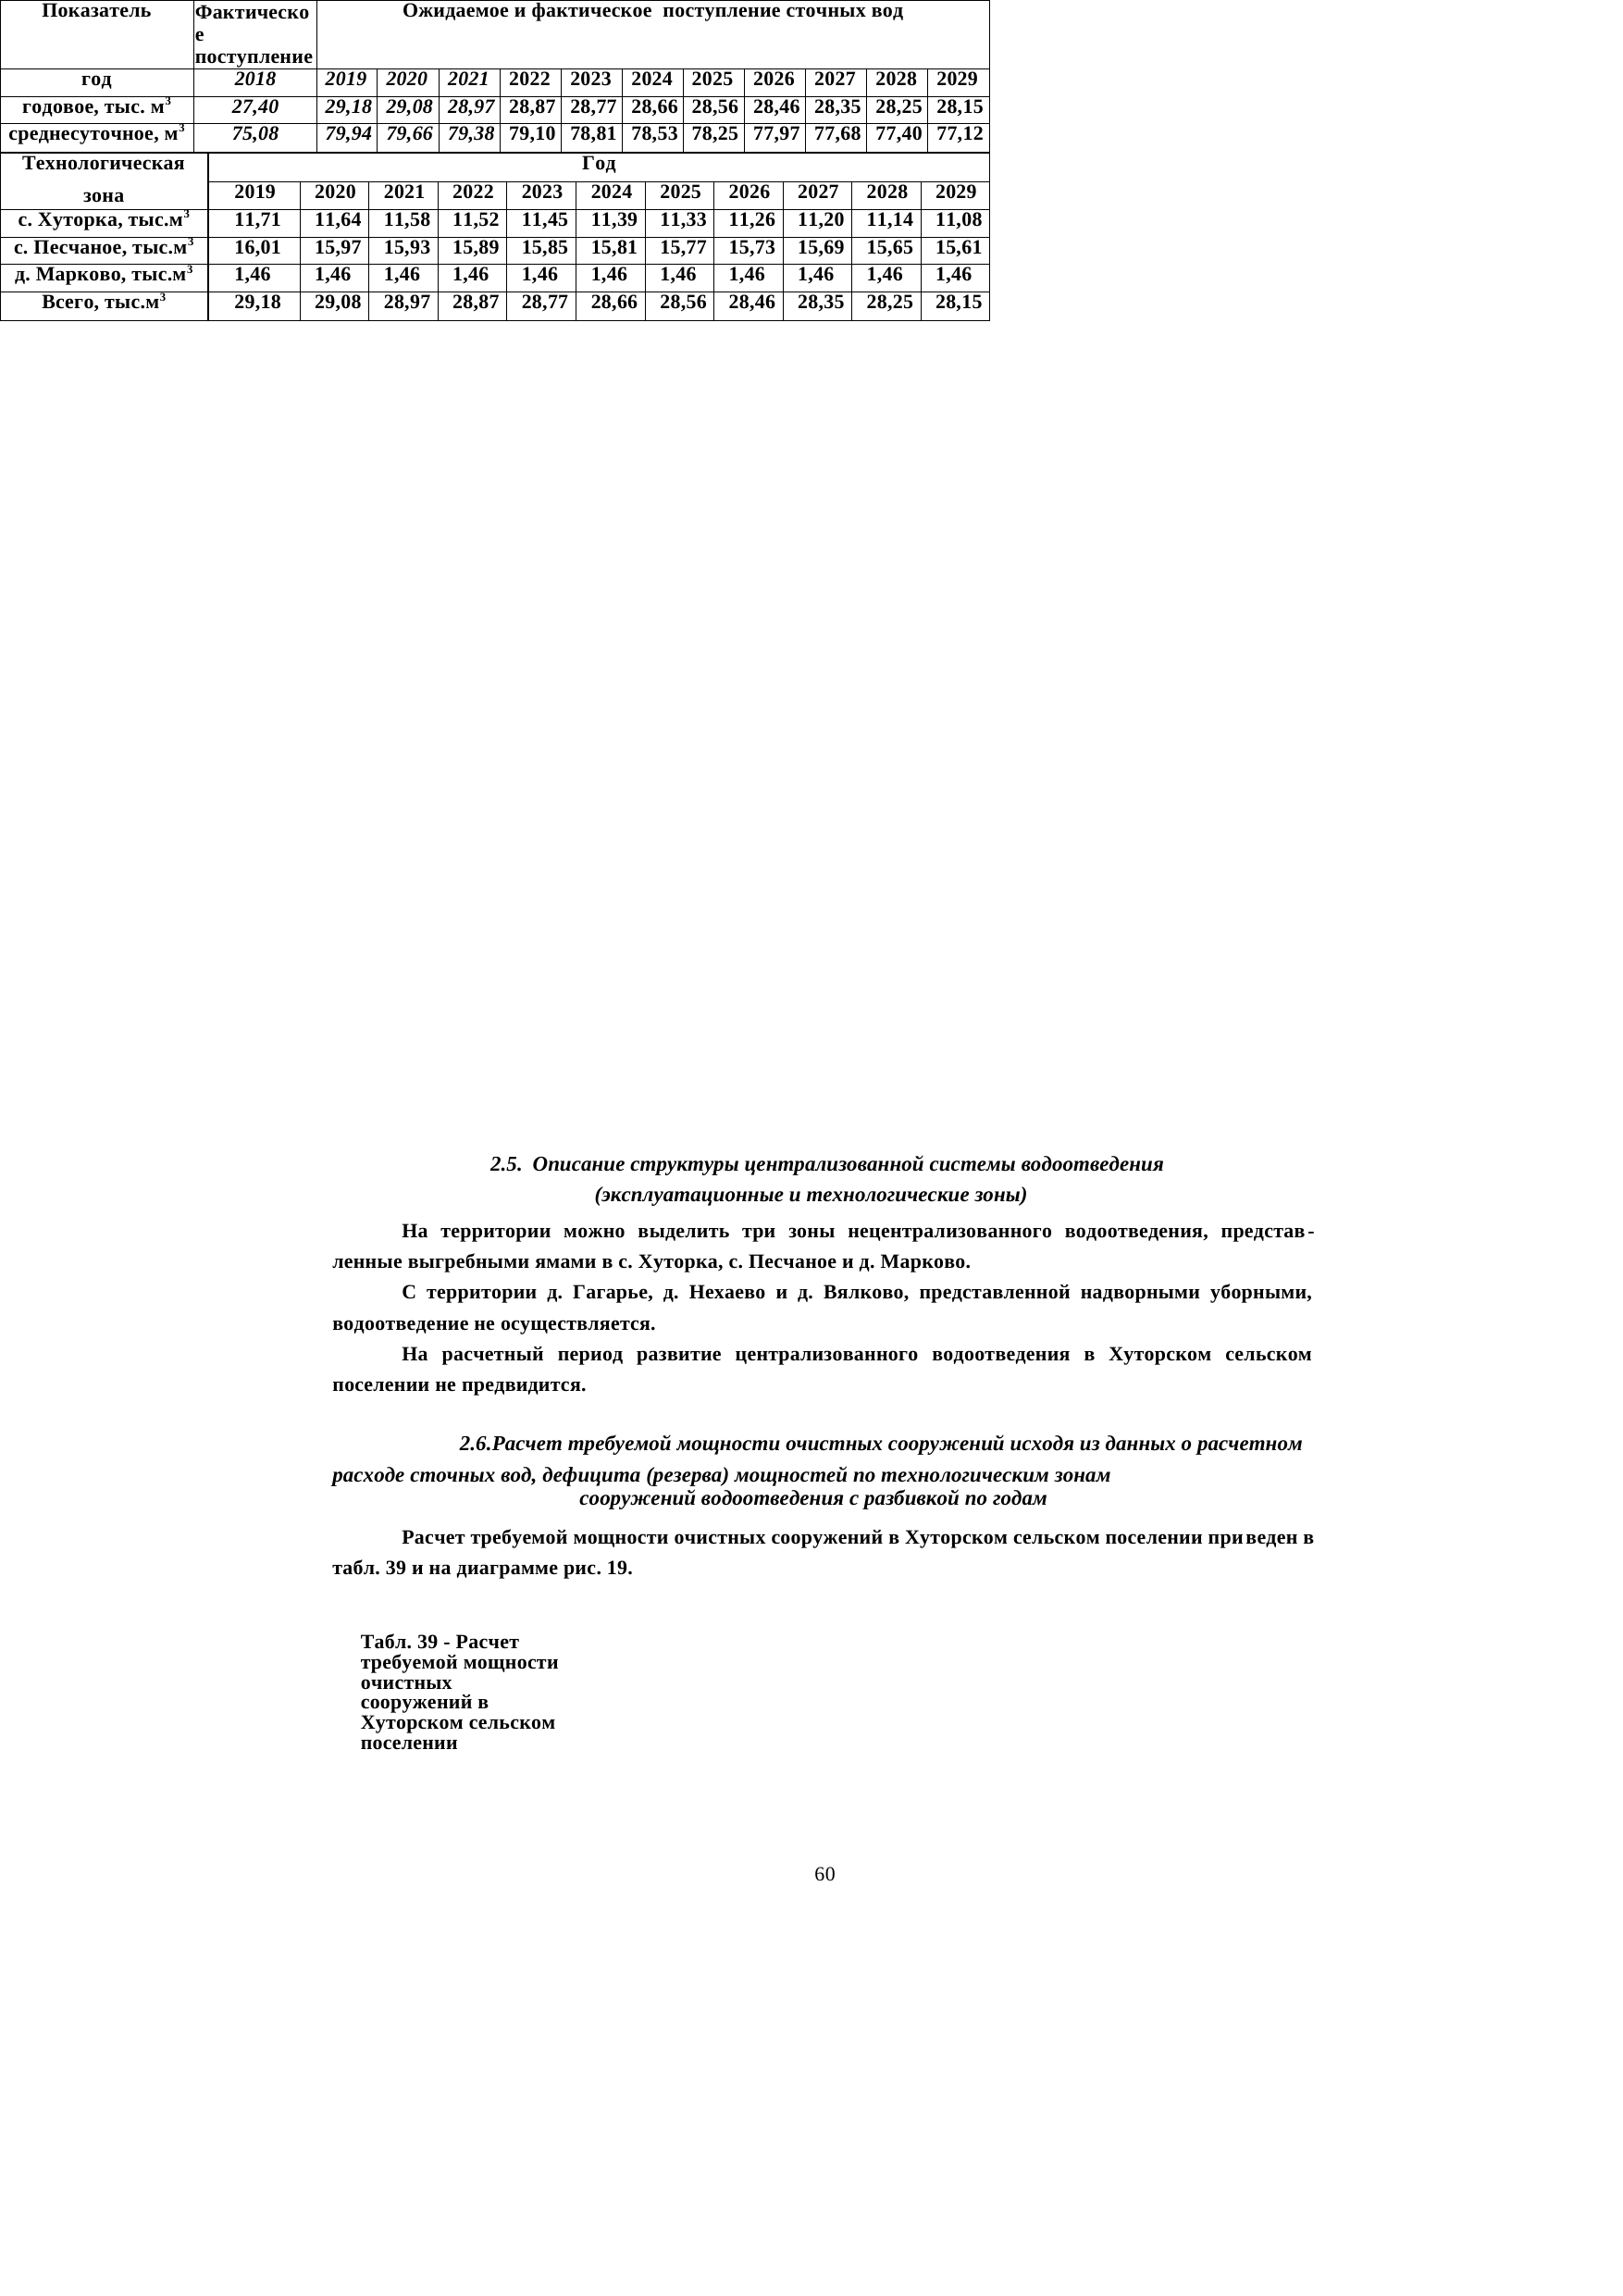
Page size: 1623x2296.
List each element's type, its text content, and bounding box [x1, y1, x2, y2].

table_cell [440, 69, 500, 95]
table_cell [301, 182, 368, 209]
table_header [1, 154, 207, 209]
text На территории можно выделить три зоны нецентрализованного водоотведения, представленные выгребными ямами в с. Хуторка, с. Песчаное и д. Марково. [332, 1213, 1314, 1274]
text Расчет требуемой мощности очистных сооружений в Хуторском сельском поселении приведен в табл. 39 и на диаграмме рис. 19. [332, 1520, 1314, 1581]
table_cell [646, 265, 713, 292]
list Расчет требуемой мощности очистных сооружений исходя из данных о расчетном расходе сточных вод, дефицита (резерва) мощностей по технологическим зонам [332, 1427, 1314, 1488]
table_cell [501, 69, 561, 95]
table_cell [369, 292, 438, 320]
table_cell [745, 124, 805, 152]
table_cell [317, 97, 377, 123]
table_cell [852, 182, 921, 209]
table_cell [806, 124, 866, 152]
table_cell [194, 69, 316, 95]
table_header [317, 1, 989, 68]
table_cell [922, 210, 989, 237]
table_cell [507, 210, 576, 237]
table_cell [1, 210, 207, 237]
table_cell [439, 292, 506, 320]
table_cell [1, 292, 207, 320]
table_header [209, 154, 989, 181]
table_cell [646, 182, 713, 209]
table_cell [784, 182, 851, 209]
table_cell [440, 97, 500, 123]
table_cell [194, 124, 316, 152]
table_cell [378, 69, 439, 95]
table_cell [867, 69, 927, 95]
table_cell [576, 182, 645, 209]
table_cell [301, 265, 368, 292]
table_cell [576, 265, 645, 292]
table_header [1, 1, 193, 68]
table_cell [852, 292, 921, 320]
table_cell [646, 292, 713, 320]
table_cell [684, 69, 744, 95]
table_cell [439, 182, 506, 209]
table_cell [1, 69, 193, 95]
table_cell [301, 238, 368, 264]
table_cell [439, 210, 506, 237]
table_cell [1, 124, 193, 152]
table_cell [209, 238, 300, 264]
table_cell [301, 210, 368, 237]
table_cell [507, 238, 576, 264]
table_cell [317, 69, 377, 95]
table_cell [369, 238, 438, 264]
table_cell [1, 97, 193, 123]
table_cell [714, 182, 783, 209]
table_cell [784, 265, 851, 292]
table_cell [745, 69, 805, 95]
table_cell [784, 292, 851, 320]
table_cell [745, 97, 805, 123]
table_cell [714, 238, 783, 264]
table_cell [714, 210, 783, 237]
text На расчетный период развитие централизованного водоотведения в Хуторском сельском поселении не предвидится. [332, 1336, 1314, 1397]
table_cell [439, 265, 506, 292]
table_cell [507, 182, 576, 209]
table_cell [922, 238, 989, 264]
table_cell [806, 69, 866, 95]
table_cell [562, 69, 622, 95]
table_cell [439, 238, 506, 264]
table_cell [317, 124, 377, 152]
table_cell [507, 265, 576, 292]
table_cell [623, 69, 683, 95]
text сооружений водоотведения с разбивкой по годам [318, 1488, 1308, 1509]
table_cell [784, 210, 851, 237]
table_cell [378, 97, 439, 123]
text Табл. 39 - Расчет требуемой мощности очистных сооружений в Хуторском сельском поселении [360, 1632, 567, 1754]
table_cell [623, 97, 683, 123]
text 60 [814, 1865, 836, 1885]
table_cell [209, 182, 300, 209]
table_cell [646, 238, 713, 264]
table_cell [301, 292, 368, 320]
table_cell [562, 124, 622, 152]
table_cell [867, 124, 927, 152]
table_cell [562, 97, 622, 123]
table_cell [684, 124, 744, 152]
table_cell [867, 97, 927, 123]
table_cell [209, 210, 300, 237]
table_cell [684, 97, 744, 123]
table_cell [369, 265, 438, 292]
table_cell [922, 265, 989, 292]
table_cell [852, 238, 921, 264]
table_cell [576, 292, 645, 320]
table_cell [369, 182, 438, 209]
list Описание структуры централизованной системы водоотведения (эксплуатационные и технологические зоны) [490, 1147, 1225, 1208]
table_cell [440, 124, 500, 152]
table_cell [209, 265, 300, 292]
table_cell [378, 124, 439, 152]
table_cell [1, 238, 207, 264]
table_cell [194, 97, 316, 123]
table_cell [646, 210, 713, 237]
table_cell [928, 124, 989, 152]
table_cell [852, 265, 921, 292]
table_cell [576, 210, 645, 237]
text С территории д. Гагарье, д. Нехаево и д. Вялково, представленной надворными уборными, водоотведение не осуществляется. [332, 1274, 1314, 1336]
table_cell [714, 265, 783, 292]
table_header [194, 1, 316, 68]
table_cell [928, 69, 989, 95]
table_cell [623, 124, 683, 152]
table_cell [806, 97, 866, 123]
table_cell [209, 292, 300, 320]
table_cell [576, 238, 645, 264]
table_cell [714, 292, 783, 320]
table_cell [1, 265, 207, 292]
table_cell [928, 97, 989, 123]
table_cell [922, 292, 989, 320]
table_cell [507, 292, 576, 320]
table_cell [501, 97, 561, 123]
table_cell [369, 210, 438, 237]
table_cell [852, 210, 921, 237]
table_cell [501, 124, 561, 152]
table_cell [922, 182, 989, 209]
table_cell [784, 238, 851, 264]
